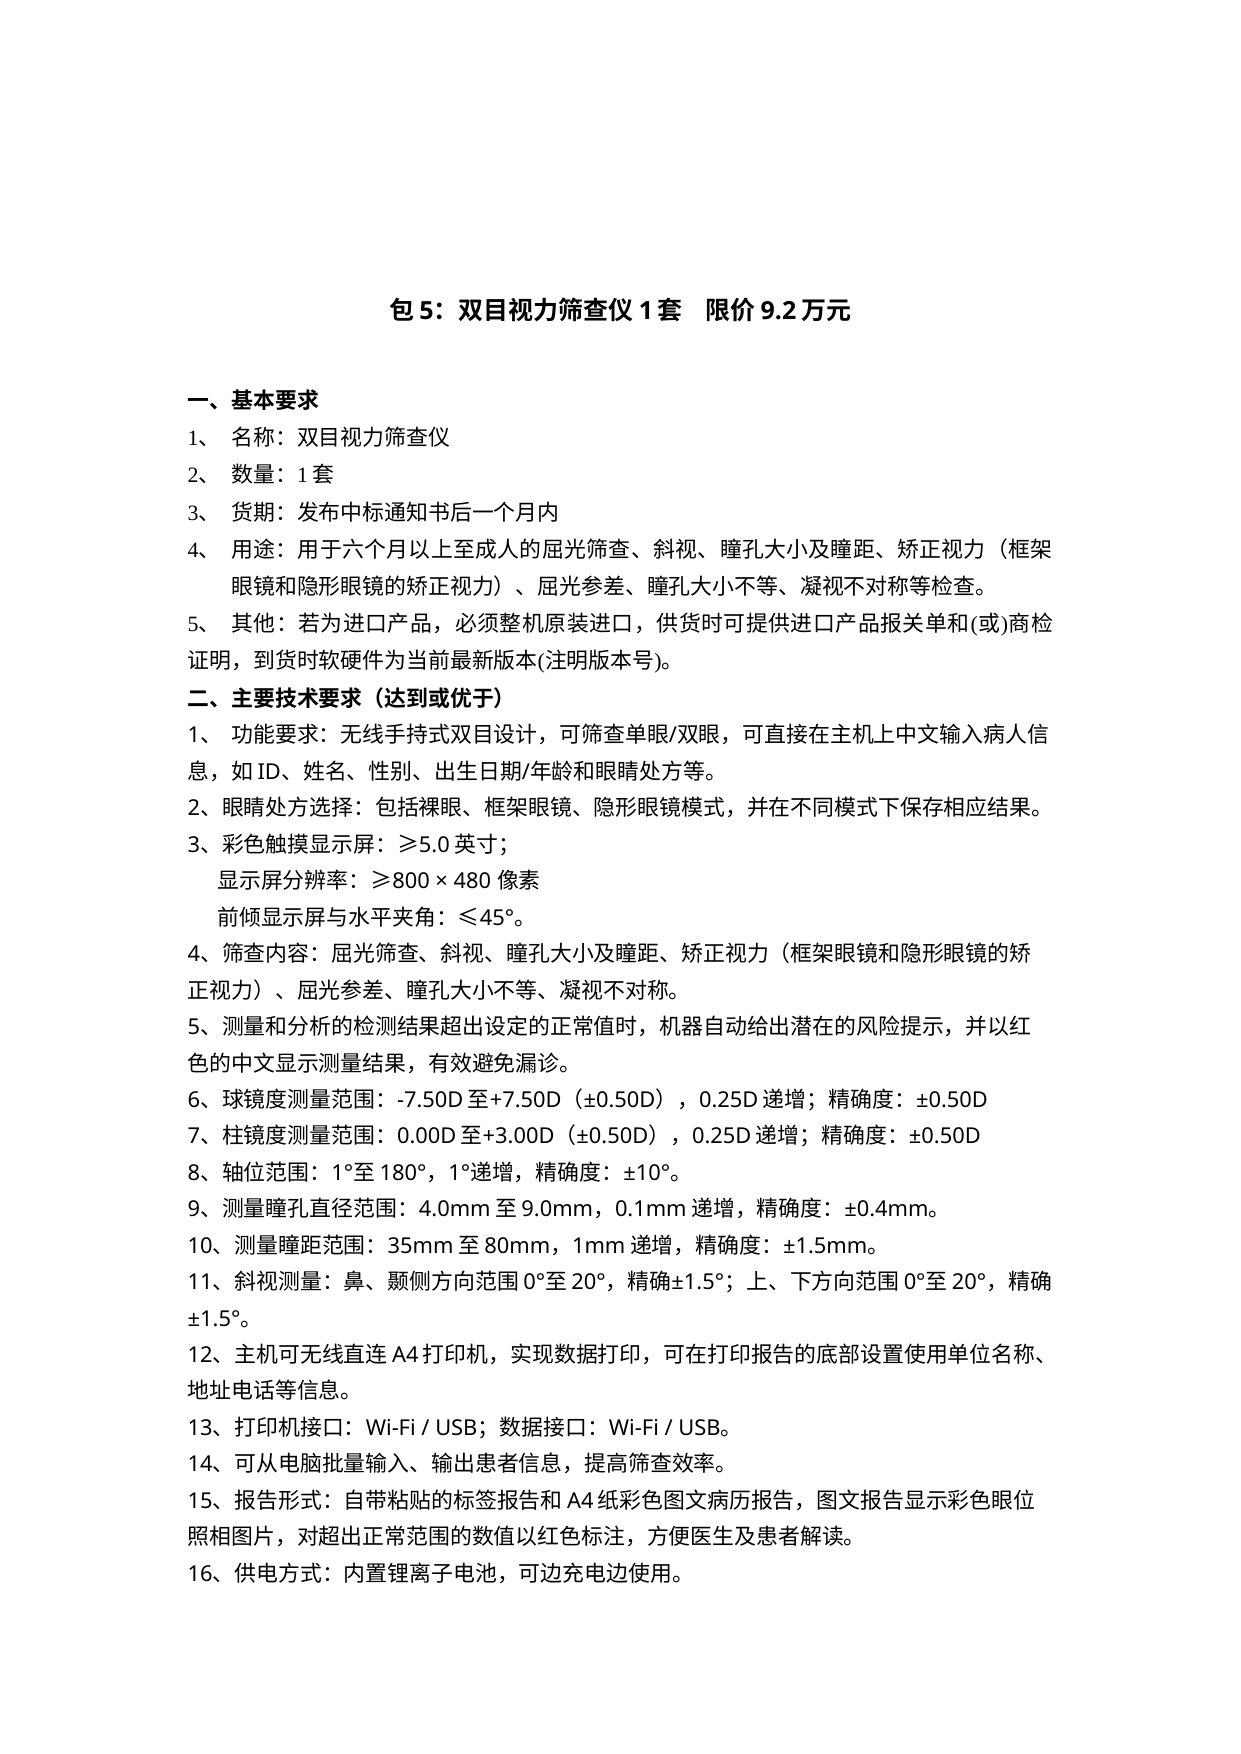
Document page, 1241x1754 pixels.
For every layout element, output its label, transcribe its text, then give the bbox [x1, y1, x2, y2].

text 显示屏分辨率：≥800 × 480 像素 [187, 863, 1053, 895]
list 用途：用于六个月以上至成人的屈光筛查、斜视、瞳孔大小及瞳距、矫正视力（框架眼镜和隐形眼镜的矫正视力）、屈光参差、瞳孔大小不等、凝视不对称等检查。 [187, 531, 1053, 601]
text 4、筛查内容：屈光筛查、斜视、瞳孔大小及瞳距、矫正视力（框架眼镜和隐形眼镜的矫正视力）、屈光参差、瞳孔大小不等、凝视不对称。 [187, 936, 1053, 1004]
text 二、主要技术要求（达到或优于） [187, 680, 1053, 713]
text 15、报告形式：自带粘贴的标签报告和A4纸彩色图文病历报告，图文报告显示彩色眼位照相图片，对超出正常范围的数值以红色标注，方便医生及患者解读。 [187, 1483, 1053, 1551]
text 3、彩色触摸显示屏：≥5.0英寸； [187, 827, 1053, 859]
text 前倾显示屏与水平夹角：≤45°。 [187, 900, 1053, 932]
text 8、轴位范围：1°至180°，1°递增，精确度：±10°。 [187, 1155, 1053, 1187]
text 12、主机可无线直连A4打印机，实现数据打印，可在打印报告的底部设置使用单位名称、地址电话等信息。 [187, 1337, 1053, 1405]
list 名称：双目视力筛查仪 [187, 420, 1053, 452]
text 13、打印机接口：Wi-Fi / USB；数据接口：Wi-Fi / USB。 [187, 1410, 1053, 1442]
text 包5：双目视力筛查仪1套 限价9.2万元 [187, 276, 1053, 341]
text 6、球镜度测量范围：-7.50D至+7.50D（±0.50D），0.25D递增；精确度：±0.50D [187, 1082, 1053, 1114]
text 5、测量和分析的检测结果超出设定的正常值时，机器自动给出潜在的风险提示，并以红色的中文显示测量结果，有效避免漏诊。 [187, 1009, 1053, 1077]
list 功能要求：无线手持式双目设计，可筛查单眼/双眼，可直接在主机上中文输入病人信息，如ID、姓名、性别、出生日期/年龄和眼睛处方等。 [187, 717, 1053, 786]
list 其他：若为进口产品，必须整机原装进口，供货时可提供进口产品报关单和(或)商检证明，到货时软硬件为当前最新版本(注明版本号)。 [187, 606, 1053, 676]
list 数量：1套 [187, 457, 1053, 489]
text 2、眼睛处方选择：包括裸眼、框架眼镜、隐形眼镜模式，并在不同模式下保存相应结果。 [187, 790, 1053, 822]
text 16、供电方式：内置锂离子电池，可边充电边使用。 [187, 1556, 1053, 1587]
text 11、斜视测量：鼻、颞侧方向范围0°至20°，精确±1.5°；上、下方向范围0°至20°，精确±1.5°。 [187, 1264, 1053, 1332]
text 10、测量瞳距范围：35mm至80mm，1mm递增，精确度：±1.5mm。 [187, 1228, 1053, 1259]
text 9、测量瞳孔直径范围：4.0mm至9.0mm，0.1mm递增，精确度：±0.4mm。 [187, 1191, 1053, 1223]
text 一、基本要求 [187, 383, 1053, 415]
text 14、可从电脑批量输入、输出患者信息，提高筛查效率。 [187, 1446, 1053, 1478]
list 货期：发布中标通知书后一个月内 [187, 494, 1053, 527]
text 7、柱镜度测量范围：0.00D至+3.00D（±0.50D），0.25D递增；精确度：±0.50D [187, 1118, 1053, 1150]
